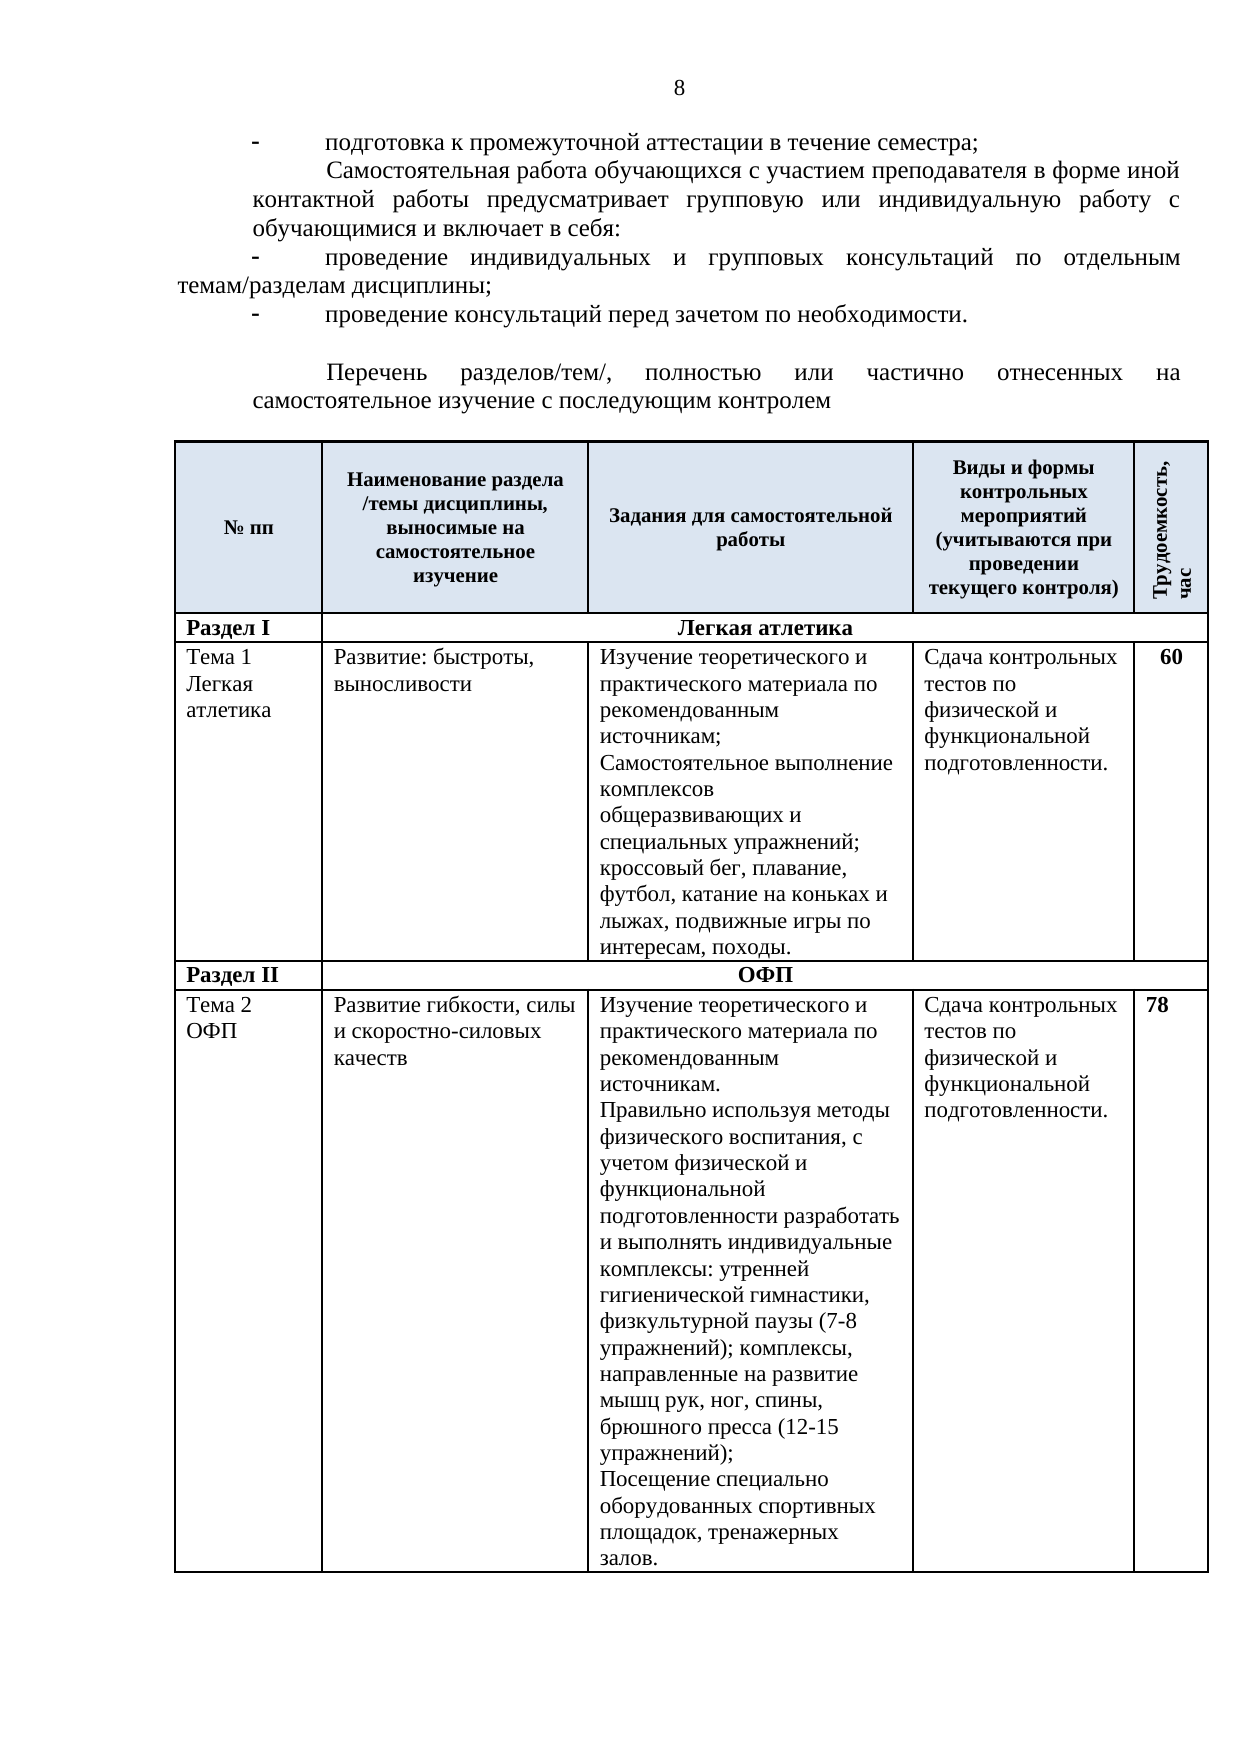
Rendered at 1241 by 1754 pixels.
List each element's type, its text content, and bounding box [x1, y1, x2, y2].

table_cell ОФП [323, 962, 1207, 989]
table_cell Тема 1 Легкая атлетика [176, 643, 321, 959]
table_cell Развитие гибкости, силы и скоростно-силовых качеств [323, 991, 587, 1571]
table_header Трудоемкость, час [1135, 443, 1207, 612]
table_header Задания для самостоятельной работы [589, 443, 912, 612]
table_cell Сдача контрольных тестов по физической и функциональной подготовленности. [914, 643, 1133, 959]
text Перечень разделов/тем/, полностью или частично отнесенных на самостоятельное изучение с последующим контролем [252, 357, 1181, 414]
list проведение консультаций перед зачетом по необходимости. [177, 299, 1181, 328]
table_cell Изучение теоретического и практического материала по рекомендованным источникам. Правильно используя методы физического воспитания, с учетом физической и функциональной подготовленности разработать и выполнять индивидуальные комплексы: утренней гигиенической гимнастики, физкультурной паузы (7-8 упражнений); комплексы, направленные на развитие мышц рук, ног, спины, брюшного пресса (12-15 упражнений); Посещение специально оборудованных спортивных площадок, тренажерных залов. [589, 991, 912, 1571]
table_cell Раздел I [176, 614, 321, 641]
table_cell Развитие: быстроты, выносливости [323, 643, 587, 959]
table_cell 78 [1135, 991, 1207, 1571]
table_header № пп [176, 443, 321, 612]
table_cell Сдача контрольных тестов по физической и функциональной подготовленности. [914, 991, 1133, 1571]
list проведение индивидуальных и групповых консультаций по отдельным темам/разделам дисциплины; [177, 242, 1181, 299]
table_cell Раздел II [176, 962, 321, 989]
table_cell Изучение теоретического и практического материала по рекомендованным источникам; Самостоятельное выполнение комплексов общеразвивающих и специальных упражнений; кроссовый бег, плавание, футбол, катание на коньках и лыжах, подвижные игры по интересам, походы. [589, 643, 912, 959]
table_cell Тема 2 ОФП [176, 991, 321, 1571]
text Самостоятельная работа обучающихся с участием преподавателя в форме иной контактной работы предусматривает групповую или индивидуальную работу с обучающимися и включает в себя: [252, 155, 1181, 242]
table_header Виды и формы контрольных мероприятий (учитываются при проведении текущего контроля) [914, 443, 1133, 612]
table_header Наименование раздела /темы дисциплины, выносимые на самостоятельное изучение [323, 443, 587, 612]
table_cell Легкая атлетика [323, 614, 1207, 641]
table_cell 60 [1135, 643, 1207, 959]
list подготовка к промежуточной аттестации в течение семестра; [177, 127, 1181, 155]
